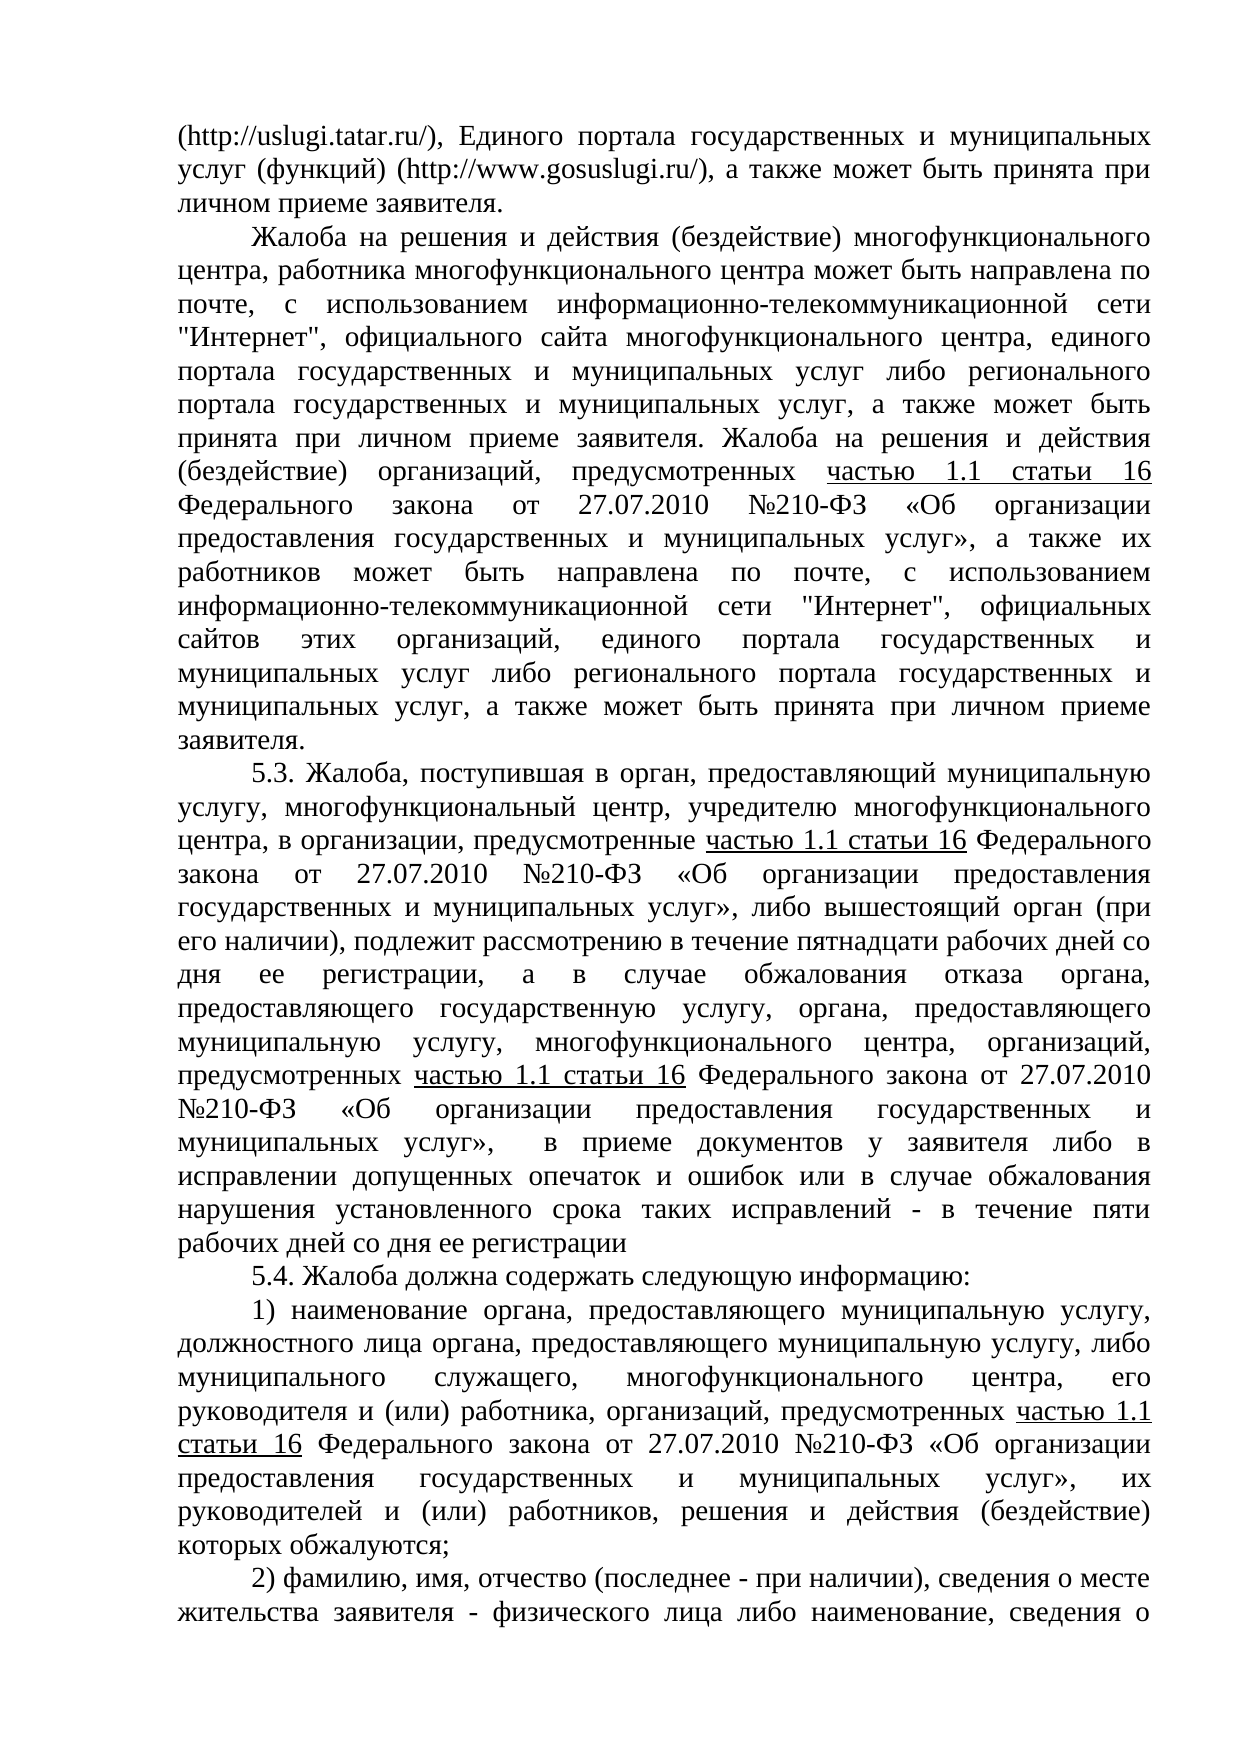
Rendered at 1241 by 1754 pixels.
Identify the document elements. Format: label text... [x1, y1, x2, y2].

text 5.4. Жалоба должна содержать следующую информацию: [177, 1258, 1152, 1292]
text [177, 1560, 1152, 1627]
text Жалоба на решения и действия (бездействие) многофункционального центра, работника многофункционального центра может быть направлена по почте, с использованием информационно-телекоммуникационной сети "Интернет", официального сайта многофункционального центра, единого портала государственных и муниципальных услуг либо регионального портала государственных и муниципальных услуг, а также может быть принята при личном приеме заявителя. Жалоба на решения и действия (бездействие) организаций, предусмотренных частью 1.1 статьи 16 Федерального закона от 27.07.2010 №210-ФЗ «Об организации предоставления государственных и муниципальных услуг», а также их работников может быть направлена по почте, с использованием информационно-телекоммуникационной сети "Интернет", официальных сайтов этих организаций, единого портала государственных и муниципальных услуг либо регионального портала государственных и муниципальных услуг, а также может быть принята при личном приеме заявителя. [177, 219, 1152, 755]
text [177, 118, 1152, 219]
text 1) наименование органа, предоставляющего муниципальную услугу, должностного лица органа, предоставляющего муниципальную услугу, либо муниципального служащего, многофункционального центра, его руководителя и (или) работника, организаций, предусмотренных частью 1.1 статьи 16 Федерального закона от 27.07.2010 №210-ФЗ «Об организации предоставления государственных и муниципальных услуг», их руководителей и (или) работников, решения и действия (бездействие) которых обжалуются; [177, 1292, 1152, 1560]
text 5.3. Жалоба, поступившая в орган, предоставляющий муниципальную услугу, многофункциональный центр, учредителю многофункционального центра, в организации, предусмотренные частью 1.1 статьи 16 Федерального закона от 27.07.2010 №210-ФЗ «Об организации предоставления государственных и муниципальных услуг», либо вышестоящий орган (при его наличии), подлежит рассмотрению в течение пятнадцати рабочих дней со дня ее регистрации, а в случае обжалования отказа органа, предоставляющего государственную услугу, органа, предоставляющего муниципальную услугу, многофункционального центра, организаций, предусмотренных частью 1.1 статьи 16 Федерального закона от 27.07.2010 №210-ФЗ «Об организации предоставления государственных и муниципальных услуг», в приеме документов у заявителя либо в исправлении допущенных опечаток и ошибок или в случае обжалования нарушения установленного срока таких исправлений - в течение пяти рабочих дней со дня ее регистрации [177, 755, 1152, 1258]
